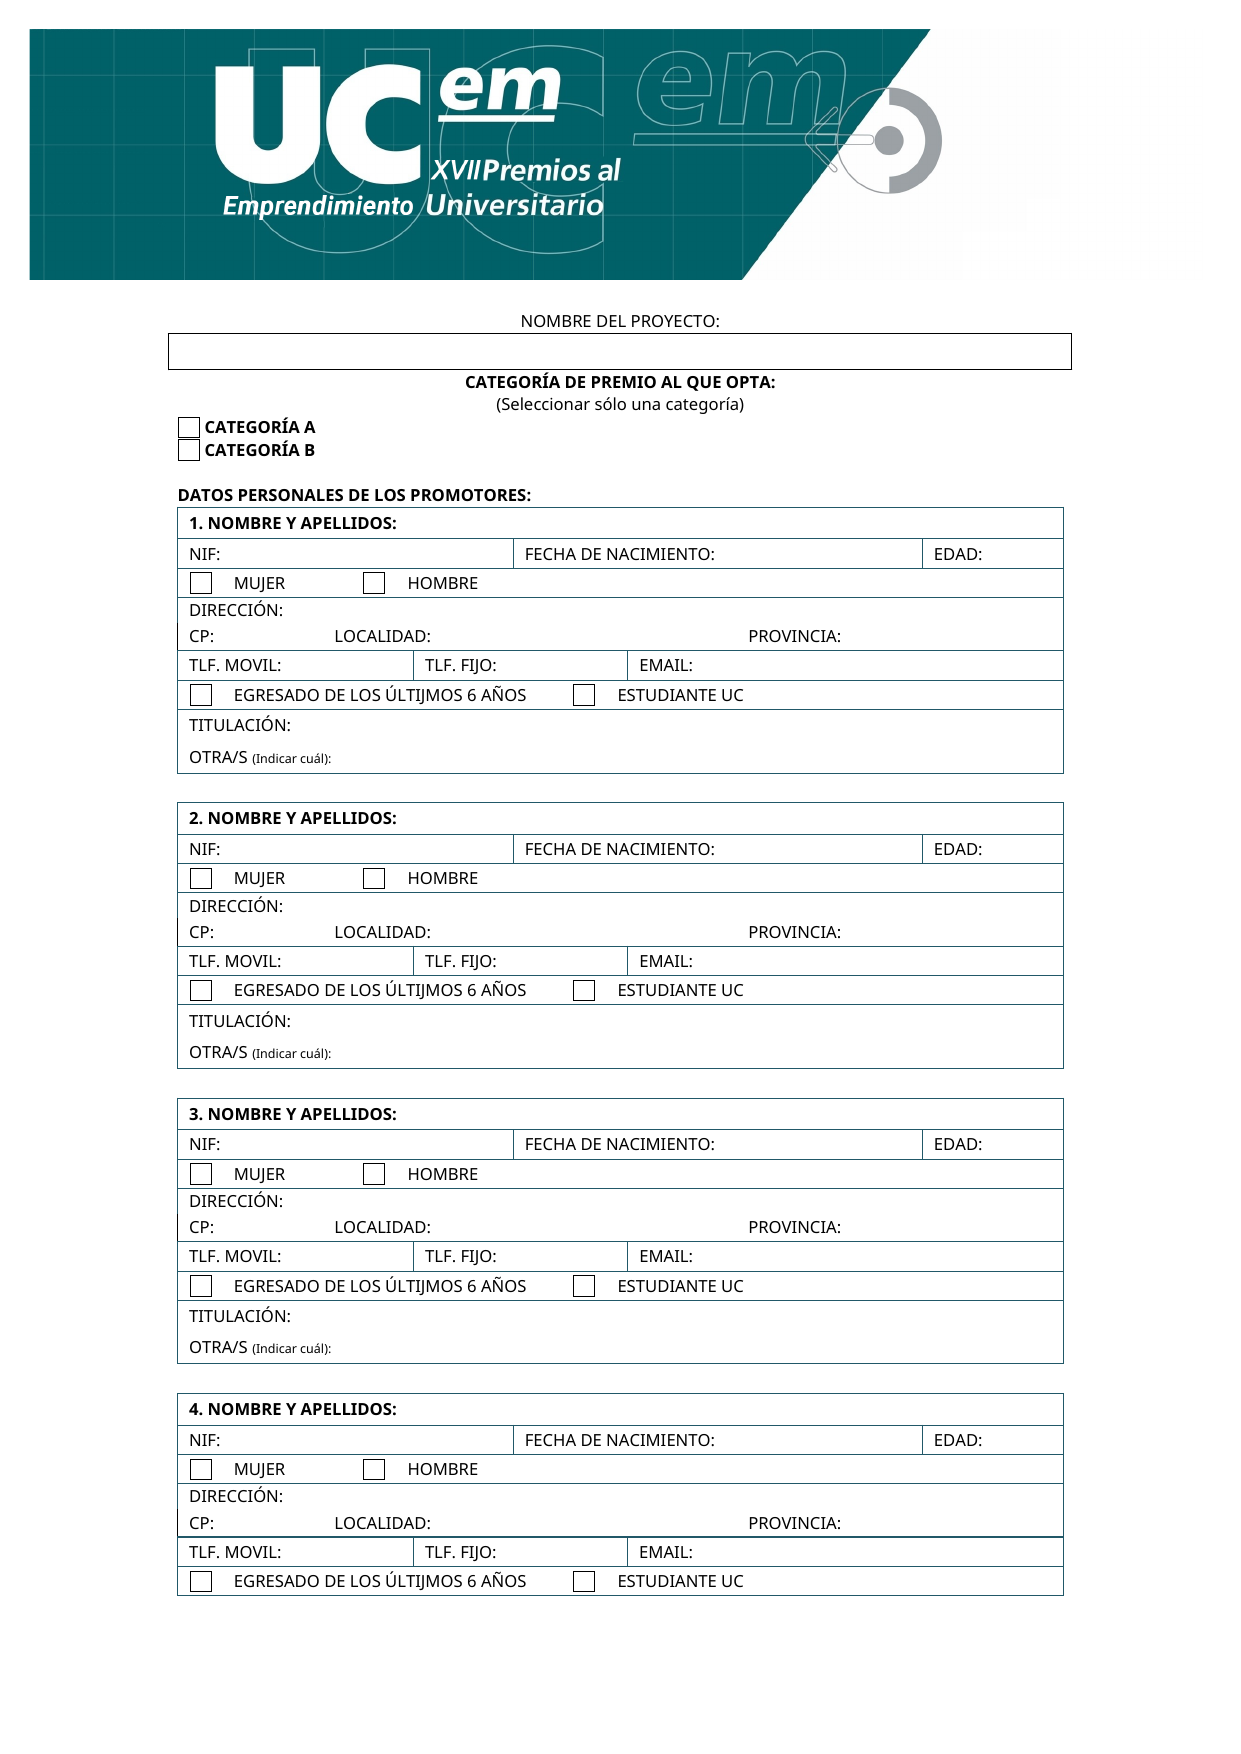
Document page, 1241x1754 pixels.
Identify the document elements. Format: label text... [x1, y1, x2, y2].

table_cell TLF. MOVIL: [178, 947, 413, 975]
table_cell TLF. FIJO: [414, 947, 627, 975]
table_cell [178, 976, 222, 1004]
table_cell EGRESADO DE LOS ÚLTIJMOS 6 AÑOS [223, 681, 561, 709]
table_cell EMAIL: [628, 947, 1063, 975]
table_cell HOMBRE [396, 569, 1063, 597]
table_cell CP: [178, 1509, 323, 1536]
table_cell TLF. FIJO: [414, 651, 627, 680]
table_header 4. NOMBRE Y APELLIDOS: [178, 1394, 1063, 1424]
table_cell EMAIL: [628, 1538, 1063, 1566]
table_cell CP: [178, 1214, 323, 1241]
table_cell [178, 1272, 222, 1300]
table_cell LOCALIDAD: [323, 623, 737, 650]
table_cell MUJER [223, 569, 323, 597]
table_cell [178, 864, 222, 892]
table_cell PROVINCIA: [737, 1214, 1063, 1241]
table_cell FECHA DE NACIMIENTO: [514, 1130, 922, 1158]
table_cell EMAIL: [628, 651, 1063, 680]
table_cell CP: [178, 918, 323, 946]
table_cell EMAIL: [628, 1242, 1063, 1271]
table_cell EDAD: [923, 835, 1063, 863]
table_cell DIRECCIÓN: [178, 1189, 1063, 1213]
table_cell [561, 1272, 606, 1300]
table_cell TLF. MOVIL: [178, 651, 413, 680]
table_cell [178, 681, 222, 709]
table_cell MUJER [223, 1160, 323, 1188]
table_cell LOCALIDAD: [323, 918, 737, 946]
table_cell DIRECCIÓN: [178, 1484, 1063, 1509]
table_cell TITULACIÓN: [178, 1005, 1063, 1036]
table_cell HOMBRE [396, 864, 1063, 892]
table_cell DIRECCIÓN: [178, 598, 1063, 623]
table_cell TLF. FIJO: [414, 1538, 627, 1566]
subtitle NOMBRE DEL PROYECTO: [177, 310, 1063, 333]
table_cell NIF: [178, 1130, 513, 1158]
table_cell EGRESADO DE LOS ÚLTIJMOS 6 AÑOS [223, 1567, 561, 1595]
table_cell PROVINCIA: [737, 918, 1063, 946]
table_header 3. NOMBRE Y APELLIDOS: [178, 1099, 1063, 1129]
text (Seleccionar sólo una categoría) [177, 393, 1063, 416]
table_cell NIF: [178, 835, 513, 863]
table_cell TLF. MOVIL: [178, 1538, 413, 1566]
table_cell ESTUDIANTE UC [606, 976, 1063, 1004]
table_cell EDAD: [923, 1130, 1063, 1158]
table_cell [323, 1455, 396, 1483]
table_header 1. NOMBRE Y APELLIDOS: [178, 508, 1063, 538]
table_cell [561, 1567, 606, 1595]
table_cell OTRA/S (Indicar cuál): [178, 1332, 1063, 1363]
table_cell MUJER [223, 864, 323, 892]
table_cell OTRA/S (Indicar cuál): [178, 1036, 1063, 1068]
table_cell [178, 1160, 222, 1188]
table_cell FECHA DE NACIMIENTO: [514, 1426, 922, 1454]
subtitle CATEGORÍA DE PREMIO AL QUE OPTA: [177, 370, 1063, 393]
table_cell [561, 681, 606, 709]
text CATEGORÍA A [177, 416, 1063, 438]
table_cell NIF: [178, 1426, 513, 1454]
table_cell [178, 1455, 222, 1483]
table_cell TLF. FIJO: [414, 1242, 627, 1271]
table_header 2. NOMBRE Y APELLIDOS: [178, 803, 1063, 834]
table_cell [178, 1567, 222, 1595]
text CATEGORÍA B [177, 438, 1063, 461]
table_cell EDAD: [923, 539, 1063, 568]
table_cell [561, 976, 606, 1004]
table_cell ESTUDIANTE UC [606, 681, 1063, 709]
table_cell HOMBRE [396, 1160, 1063, 1188]
table_cell TITULACIÓN: [178, 1301, 1063, 1332]
table_cell ESTUDIANTE UC [606, 1567, 1063, 1595]
table_cell EDAD: [923, 1426, 1063, 1454]
table_cell NIF: [178, 539, 513, 568]
table_cell EGRESADO DE LOS ÚLTIJMOS 6 AÑOS [223, 976, 561, 1004]
table_cell DIRECCIÓN: [178, 893, 1063, 918]
table_cell ESTUDIANTE UC [606, 1272, 1063, 1300]
table_cell [178, 569, 222, 597]
table_cell [323, 864, 396, 892]
table_cell LOCALIDAD: [323, 1214, 737, 1241]
table_cell [323, 1160, 396, 1188]
picture [29, 29, 1203, 280]
text DATOS PERSONALES DE LOS PROMOTORES: [177, 484, 1063, 507]
table_cell FECHA DE NACIMIENTO: [514, 539, 922, 568]
table_cell EGRESADO DE LOS ÚLTIJMOS 6 AÑOS [223, 1272, 561, 1300]
table_cell HOMBRE [396, 1455, 1063, 1483]
table_cell TLF. MOVIL: [178, 1242, 413, 1271]
table_cell TITULACIÓN: [178, 710, 1063, 741]
table_cell CP: [178, 623, 323, 650]
table_cell [323, 569, 396, 597]
table_cell OTRA/S (Indicar cuál): [178, 741, 1063, 772]
table_cell FECHA DE NACIMIENTO: [514, 835, 922, 863]
table_cell LOCALIDAD: [323, 1509, 737, 1536]
table_cell PROVINCIA: [737, 1509, 1063, 1536]
table_cell PROVINCIA: [737, 623, 1063, 650]
table_cell MUJER [223, 1455, 323, 1483]
